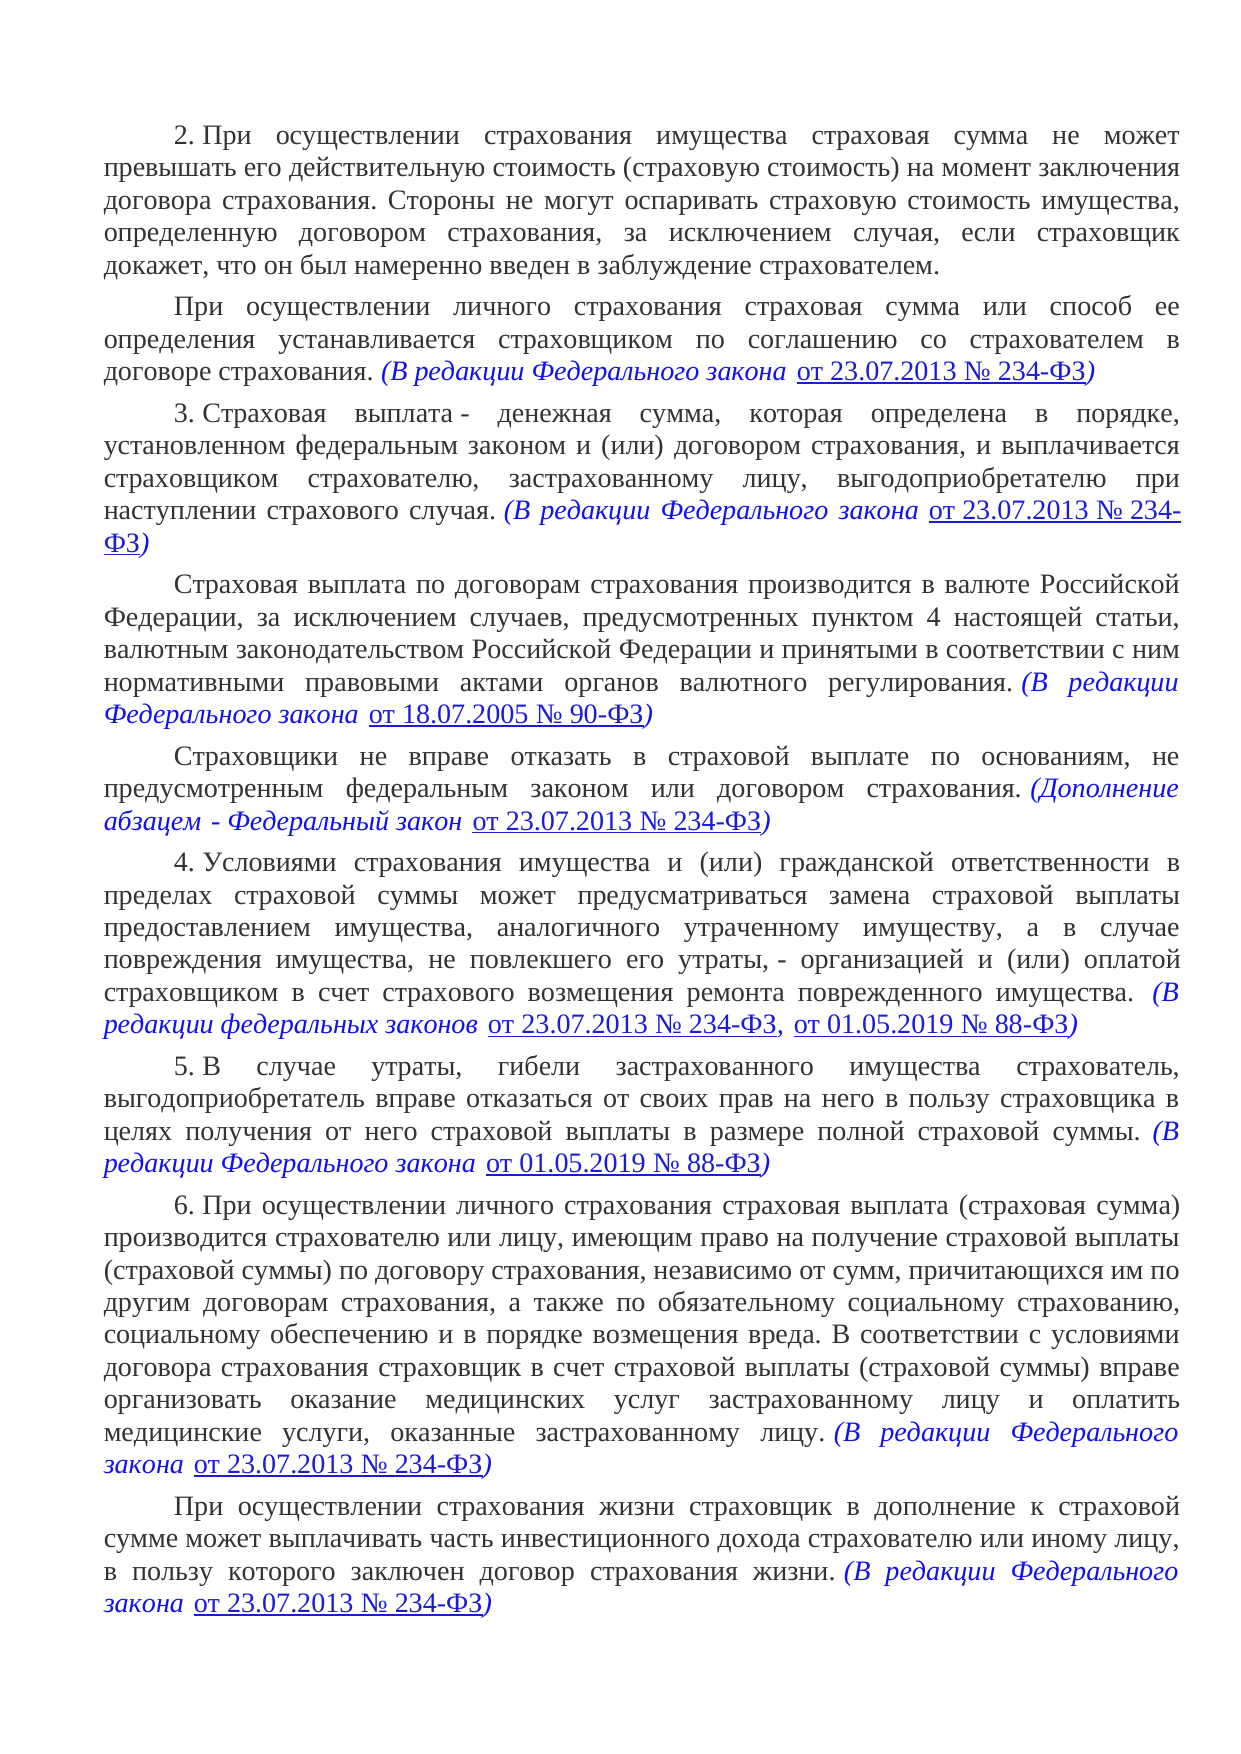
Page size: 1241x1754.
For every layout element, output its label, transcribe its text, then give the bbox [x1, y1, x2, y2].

text 5. В случае утраты, гибели застрахованного имущества страхователь, выгодоприобретатель вправе отказаться от своих прав на него в пользу страховщика в целях получения от него страховой выплаты в размере полной страховой суммы. (В редакции Федерального закона от 01.05.2019 № 88-ФЗ) [103, 1049, 1181, 1179]
text 6. При осуществлении личного страхования страховая выплата (страховая сумма) производится страхователю или лицу, имеющим право на получение страховой выплаты (страховой суммы) по договору страхования, независимо от сумм, причитающихся им по другим договорам страхования, а также по обязательному социальному страхованию, социальному обеспечению и в порядке возмещения вреда. В соответствии с условиями договора страхования страховщик в счет страховой выплаты (страховой суммы) вправе организовать оказание медицинских услуг застрахованному лицу и оплатить медицинские услуги, оказанные застрахованному лицу. (В редакции Федерального закона от 23.07.2013 № 234-ФЗ) [103, 1188, 1181, 1479]
text При осуществлении личного страхования страховая сумма или способ ее определения устанавливается страховщиком по соглашению со страхователем в договоре страхования. (В редакции Федерального закона от 23.07.2013 № 234-ФЗ) [103, 289, 1181, 387]
text 4. Условиями страхования имущества и (или) гражданской ответственности в пределах страховой суммы может предусматриваться замена страховой выплаты предоставлением имущества, аналогичного утраченному имуществу, а в случае повреждения имущества, не повлекшего его утраты, - организацией и (или) оплатой страховщиком в счет страхового возмещения ремонта поврежденного имущества. (В редакции федеральных законов от 23.07.2013 № 234-ФЗ, от 01.05.2019 № 88-ФЗ) [103, 845, 1181, 1040]
text Страховщики не вправе отказать в страховой выплате по основаниям, не предусмотренным федеральным законом или договором страхования. (Дополнение абзацем - Федеральный закон от 23.07.2013 № 234-ФЗ) [103, 739, 1181, 836]
text Страховая выплата по договорам страхования производится в валюте Российской Федерации, за исключением случаев, предусмотренных пунктом 4 настоящей статьи, валютным законодательством Российской Федерации и принятыми в соответствии с ним нормативными правовыми актами органов валютного регулирования. (В редакции Федерального закона от 18.07.2005 № 90-ФЗ) [103, 567, 1181, 729]
text 3. Страховая выплата - денежная сумма, которая определена в порядке, установленном федеральным законом и (или) договором страхования, и выплачивается страховщиком страхователю, застрахованному лицу, выгодоприобретателю при наступлении страхового случая. (В редакции Федерального закона от 23.07.2013 № 234-ФЗ) [103, 396, 1181, 558]
text 2. При осуществлении страхования имущества страховая сумма не может превышать его действительную стоимость (страховую стоимость) на момент заключения договора страхования. Стороны не могут оспаривать страховую стоимость имущества, определенную договором страхования, за исключением случая, если страховщик докажет, что он был намеренно введен в заблуждение страхователем. [103, 118, 1181, 280]
text При осуществлении страхования жизни страховщик в дополнение к страховой сумме может выплачивать часть инвестиционного дохода страхователю или иному лицу, в пользу которого заключен договор страхования жизни. (В редакции Федерального закона от 23.07.2013 № 234-ФЗ) [103, 1489, 1181, 1618]
